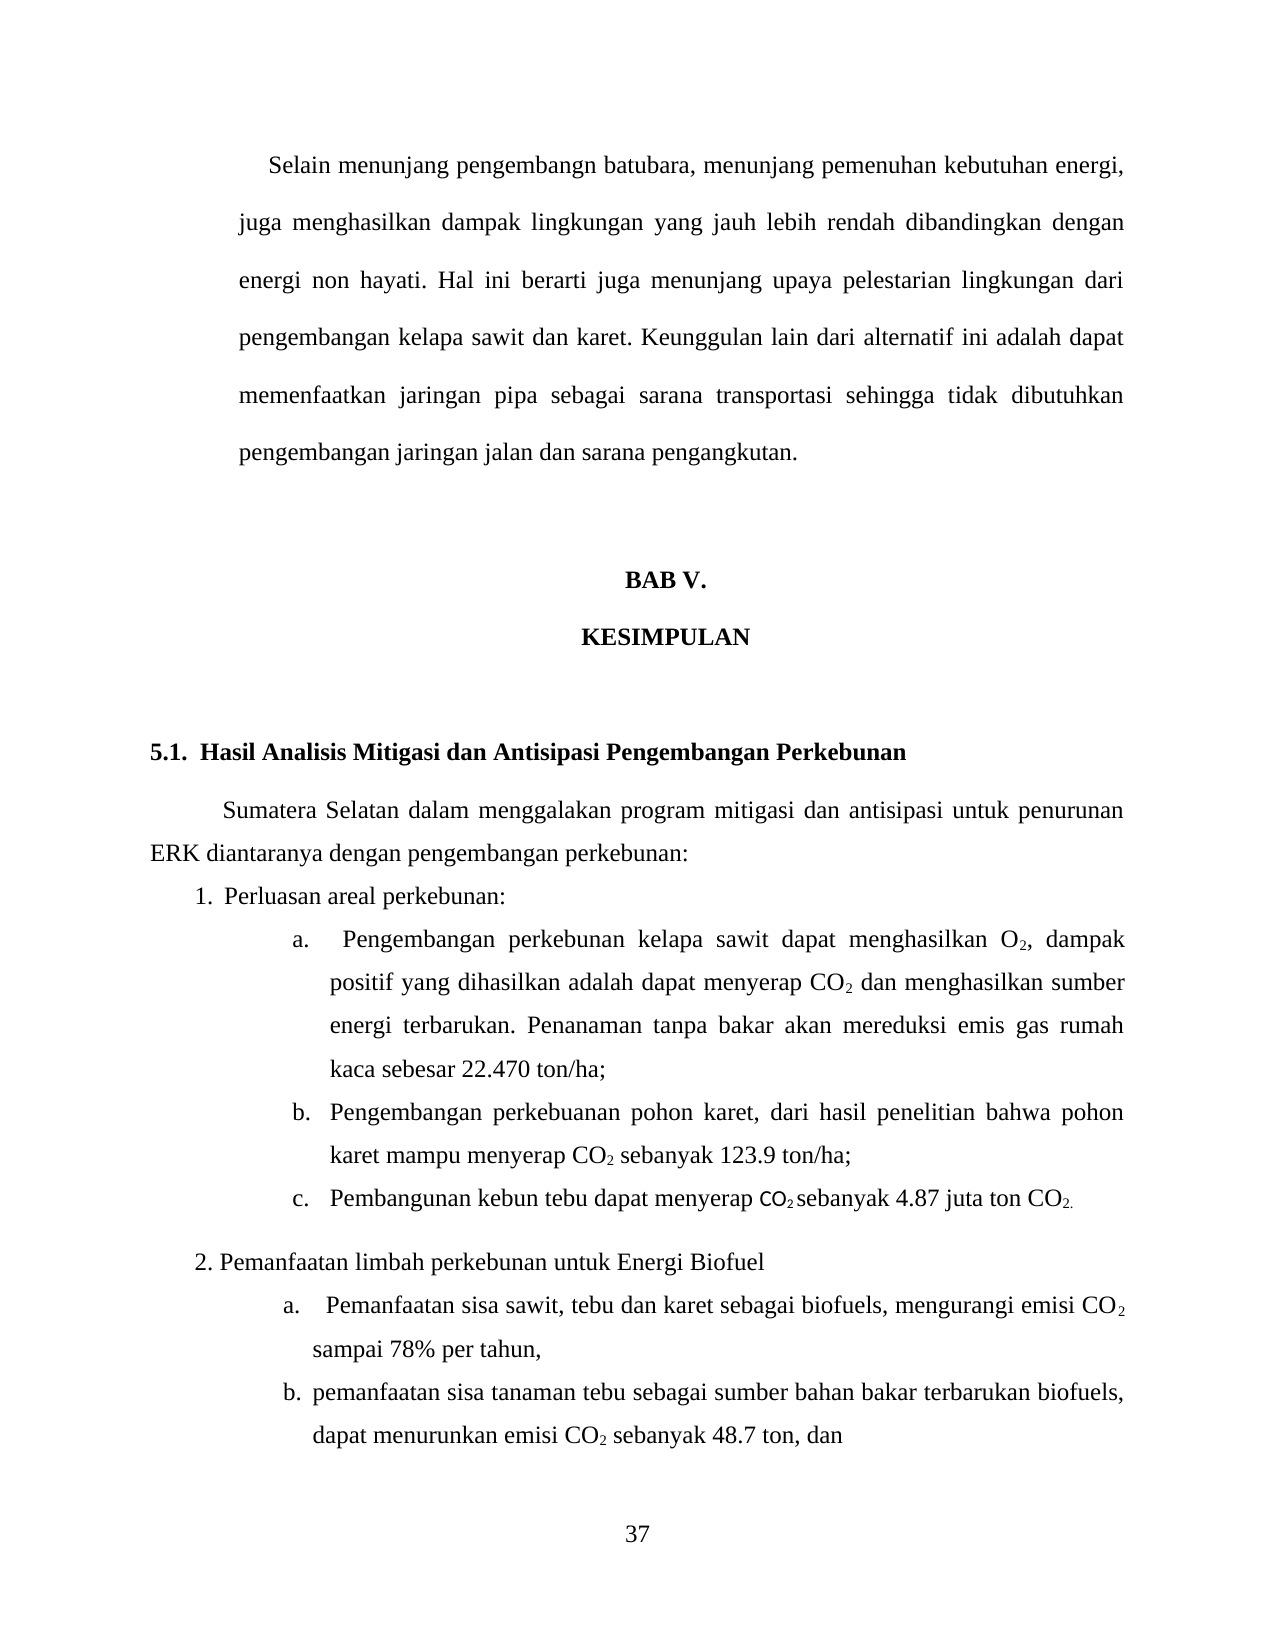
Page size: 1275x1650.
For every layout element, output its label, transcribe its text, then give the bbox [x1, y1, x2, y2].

list Pengembangan perkebunan kelapa sawit dapat menghasilkan O2, dampak positif yang dihasilkan adalah dapat menyerap CO2 dan menghasilkan sumber energi terbarukan. Penanaman tanpa bakar akan mereduksi emis gas rumah kaca sebesar 22.470 ton/ha; [292, 924, 1125, 1082]
text 2. Pemanfaatan limbah perkebunan untuk Energi Biofuel [194, 1247, 1125, 1276]
list Pemanfaatan sisa sawit, tebu dan karet sebagai biofuels, mengurangi emisi CO2 sampai 78% per tahun, [283, 1291, 1125, 1362]
list Pembangunan kebun tebu dapat menyerap CO2 sebanyak 4.87 juta ton CO2. [292, 1183, 1125, 1212]
list pemanfaatan sisa tanaman tebu sebagai sumber bahan bakar terbarukan biofuels, dapat menurunkan emisi CO2 sebanyak 48.7 ton, dan [283, 1377, 1125, 1449]
text KESIMPULAN [206, 622, 1125, 651]
list Sumatera Selatan dalam menggalakan program mitigasi dan antisipasi untuk penurunan ERK diantaranya dengan pengembangan perkebunan: [150, 795, 1125, 867]
list Perluasan areal perkebunan: [194, 881, 1125, 910]
list Pengembangan perkebuanan pohon karet, dari hasil penelitian bahwa pohon karet mampu menyerap CO2 sebanyak 123.9 ton/ha; [292, 1097, 1125, 1169]
list 5.1. Hasil Analisis Mitigasi dan Antisipasi Pengembangan Perkebunan [150, 737, 1125, 766]
list Selain menunjang pengembangn batubara, menunjang pemenuhan kebutuhan energi, juga menghasilkan dampak lingkungan yang jauh lebih rendah dibandingkan dengan energi non hayati. Hal ini berarti juga menunjang upaya pelestarian lingkungan dari pengembangan kelapa sawit dan karet. Keunggulan lain dari alternatif ini adalah dapat memenfaatkan jaringan pipa sebagai sarana transportasi sehingga tidak dibutuhkan pengembangan jaringan jalan dan sarana pengangkutan. [239, 150, 1125, 466]
text BAB V. [206, 565, 1125, 594]
